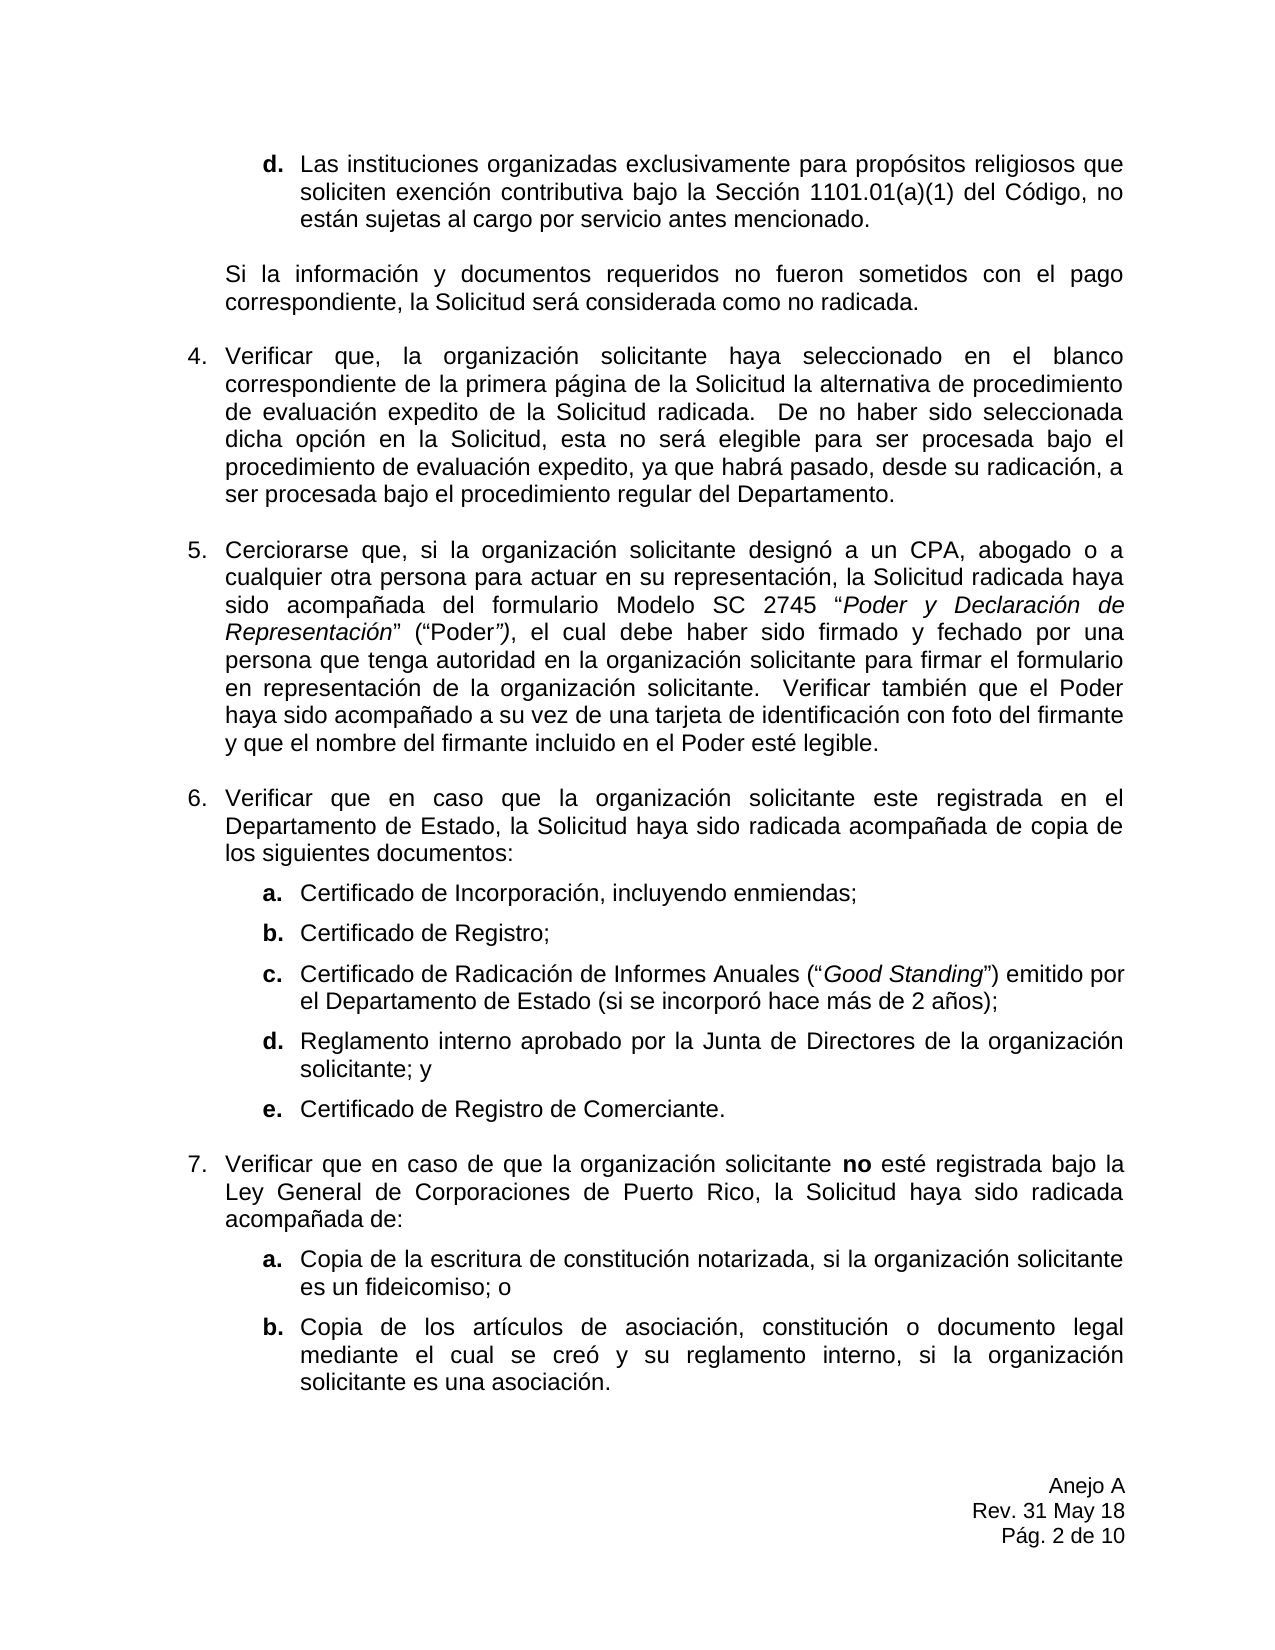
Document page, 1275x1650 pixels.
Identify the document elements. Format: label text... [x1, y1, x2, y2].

list Si la información y documentos requeridos no fueron sometidos con el pago correspondiente, la Solicitud será considerada como no radicada. [225, 260, 1125, 316]
list Certificado de Registro de Comerciante. [262, 1095, 1125, 1122]
list Certificado de Incorporación, incluyendo enmiendas; [262, 879, 1125, 907]
list Copia de la escritura de constitución notarizada, si la organización solicitante es un fideicomiso; o [262, 1245, 1125, 1301]
list Certificado de Radicación de Informes Anuales (“Good Standing”) emitido por el Departamento de Estado (si se incorporó hace más de 2 años); [262, 959, 1125, 1015]
list Verificar que, la organización solicitante haya seleccionado en el blanco correspondiente de la primera página de la Solicitud la alternativa de procedimiento de evaluación expedito de la Solicitud radicada. De no haber sido seleccionada dicha opción en la Solicitud, esta no será elegible para ser procesada bajo el procedimiento de evaluación expedito, ya que habrá pasado, desde su radicación, a ser procesada bajo el procedimiento regular del Departamento. [187, 342, 1125, 508]
list Verificar que en caso que la organización solicitante este registrada en el Departamento de Estado, la Solicitud haya sido radicada acompañada de copia de los siguientes documentos: [187, 784, 1125, 867]
list Reglamento interno aprobado por la Junta de Directores de la organización solicitante; y [262, 1027, 1125, 1082]
list Cerciorarse que, si la organización solicitante designó a un CPA, abogado o a cualquier otra persona para actuar en su representación, la Solicitud radicada haya sido acompañada del formulario Modelo SC 2745 “Poder y Declaración de Representación” (“Poder”), el cual debe haber sido firmado y fechado por una persona que tenga autoridad en la organización solicitante para firmar el formulario en representación de la organización solicitante. Verificar también que el Poder haya sido acompañado a su vez de una tarjeta de identificación con foto del firmante y que el nombre del firmante incluido en el Poder esté legible. [187, 536, 1125, 756]
list Certificado de Registro; [262, 919, 1125, 947]
list Las instituciones organizadas exclusivamente para propósitos religiosos que soliciten exención contributiva bajo la Sección 1101.01(a)(1) del Código, no están sujetas al cargo por servicio antes mencionado. [262, 150, 1125, 233]
list Copia de los artículos de asociación, constitución o documento legal mediante el cual se creó y su reglamento interno, si la organización solicitante es una asociación. [262, 1313, 1125, 1396]
list Verificar que en caso de que la organización solicitante no esté registrada bajo la Ley General de Corporaciones de Puerto Rico, la Solicitud haya sido radicada acompañada de: [187, 1150, 1125, 1233]
